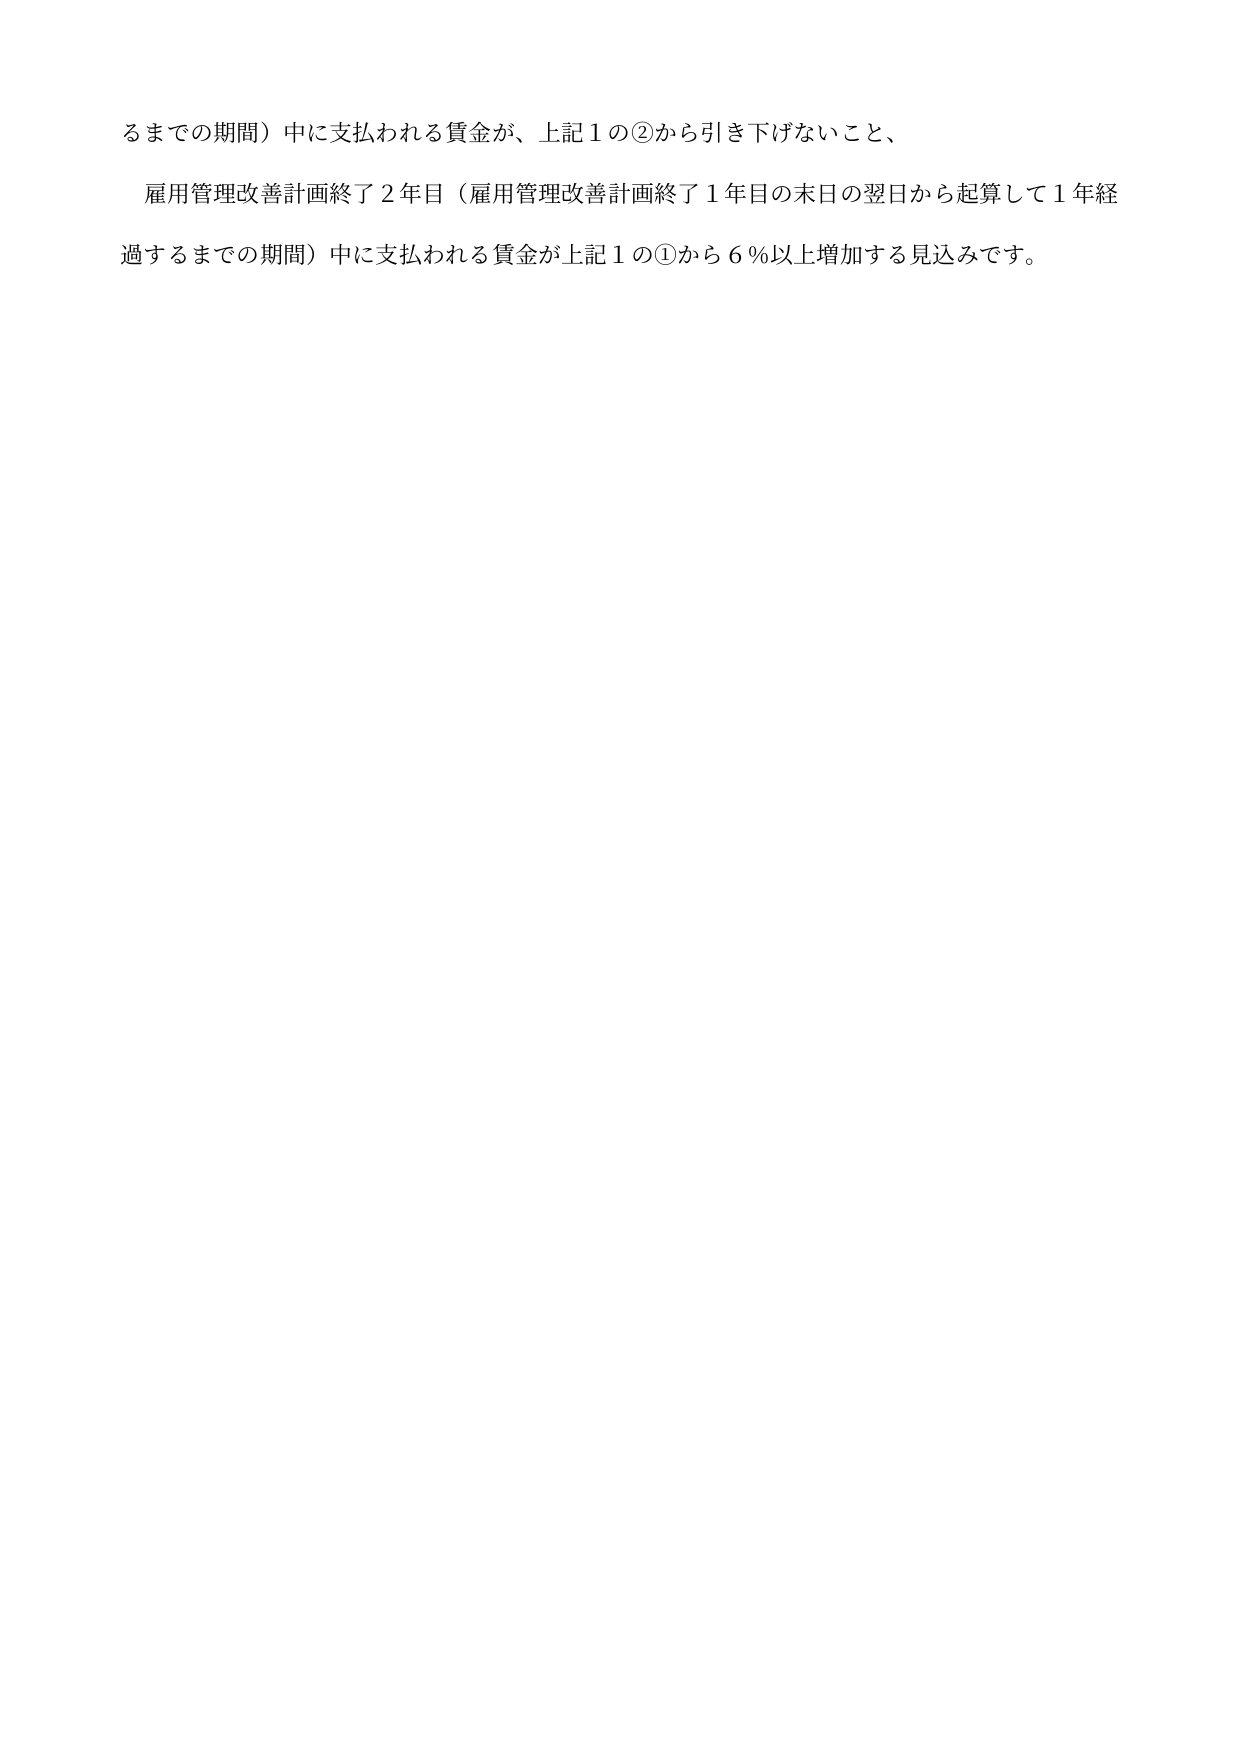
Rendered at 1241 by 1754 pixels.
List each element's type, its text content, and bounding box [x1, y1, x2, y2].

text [121, 101, 1119, 162]
text 雇用管理改善計画終了２年目（雇用管理改善計画終了１年目の末日の翌日から起算して１年経過するまでの期間）中に支払われる賃金が上記１の①から６％以上増加する見込みです。 [121, 162, 1119, 284]
